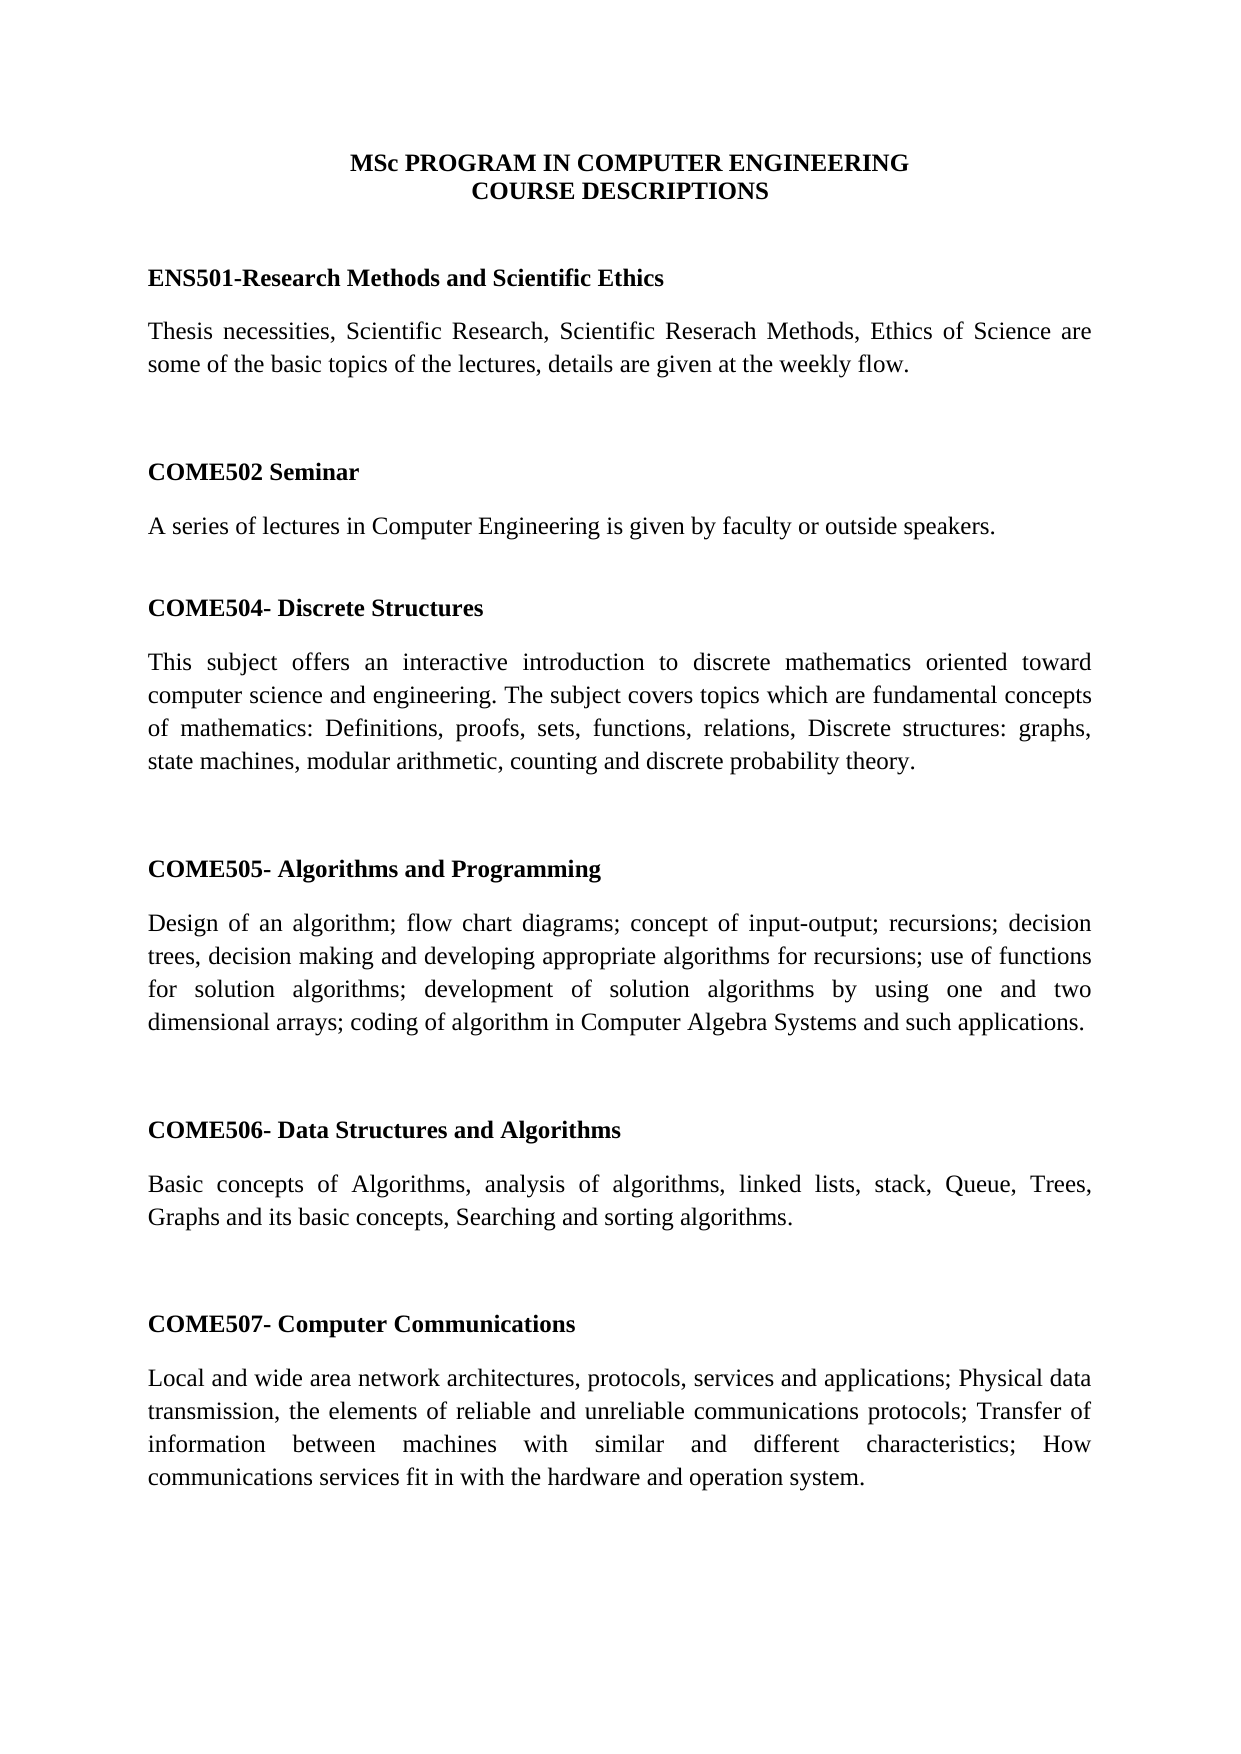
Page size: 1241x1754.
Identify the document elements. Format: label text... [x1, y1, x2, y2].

text COME502 Seminar [148, 457, 1093, 486]
text COURSE DESCRIPTIONS [148, 176, 1093, 205]
text Thesis necessities, Scientific Research, Scientific Reserach Methods, Ethics of Science are some of the basic topics of the lectures, details are given at the weekly flow. [148, 316, 1093, 378]
text COME504- Discrete Structures [148, 593, 1093, 622]
text MSc PROGRAM IN COMPUTER ENGINEERING [148, 148, 1093, 176]
text COME507- Computer Communications [148, 1309, 1093, 1338]
text COME506- Data Structures and Algorithms [148, 1115, 1093, 1143]
text Local and wide area network architectures, protocols, services and applications; Physical data transmission, the elements of reliable and unreliable communications protocols; Transfer of information between machines with similar and different characteristics; How communications services fit in with the hardware and operation system. [148, 1363, 1093, 1491]
text Design of an algorithm; flow chart diagrams; concept of input-output; recursions; decision trees, decision making and developing appropriate algorithms for recursions; use of functions for solution algorithms; development of solution algorithms by using one and two dimensional arrays; coding of algorithm in Computer Algebra Systems and such applications. [148, 908, 1093, 1036]
text This subject offers an interactive introduction to discrete mathematics oriented toward computer science and engineering. The subject covers topics which are fundamental concepts of mathematics: Definitions, proofs, sets, functions, relations, Discrete structures: graphs, state machines, modular arithmetic, counting and discrete probability theory. [148, 647, 1093, 775]
text COME505- Algorithms and Programming [148, 854, 1093, 883]
text ENS501-Research Methods and Scientific Ethics [148, 263, 1093, 291]
text A series of lectures in Computer Engineering is given by faculty or outside speakers. [148, 511, 1093, 540]
text Basic concepts of Algorithms, analysis of algorithms, linked lists, stack, Queue, Trees, Graphs and its basic concepts, Searching and sorting algorithms. [148, 1169, 1093, 1230]
